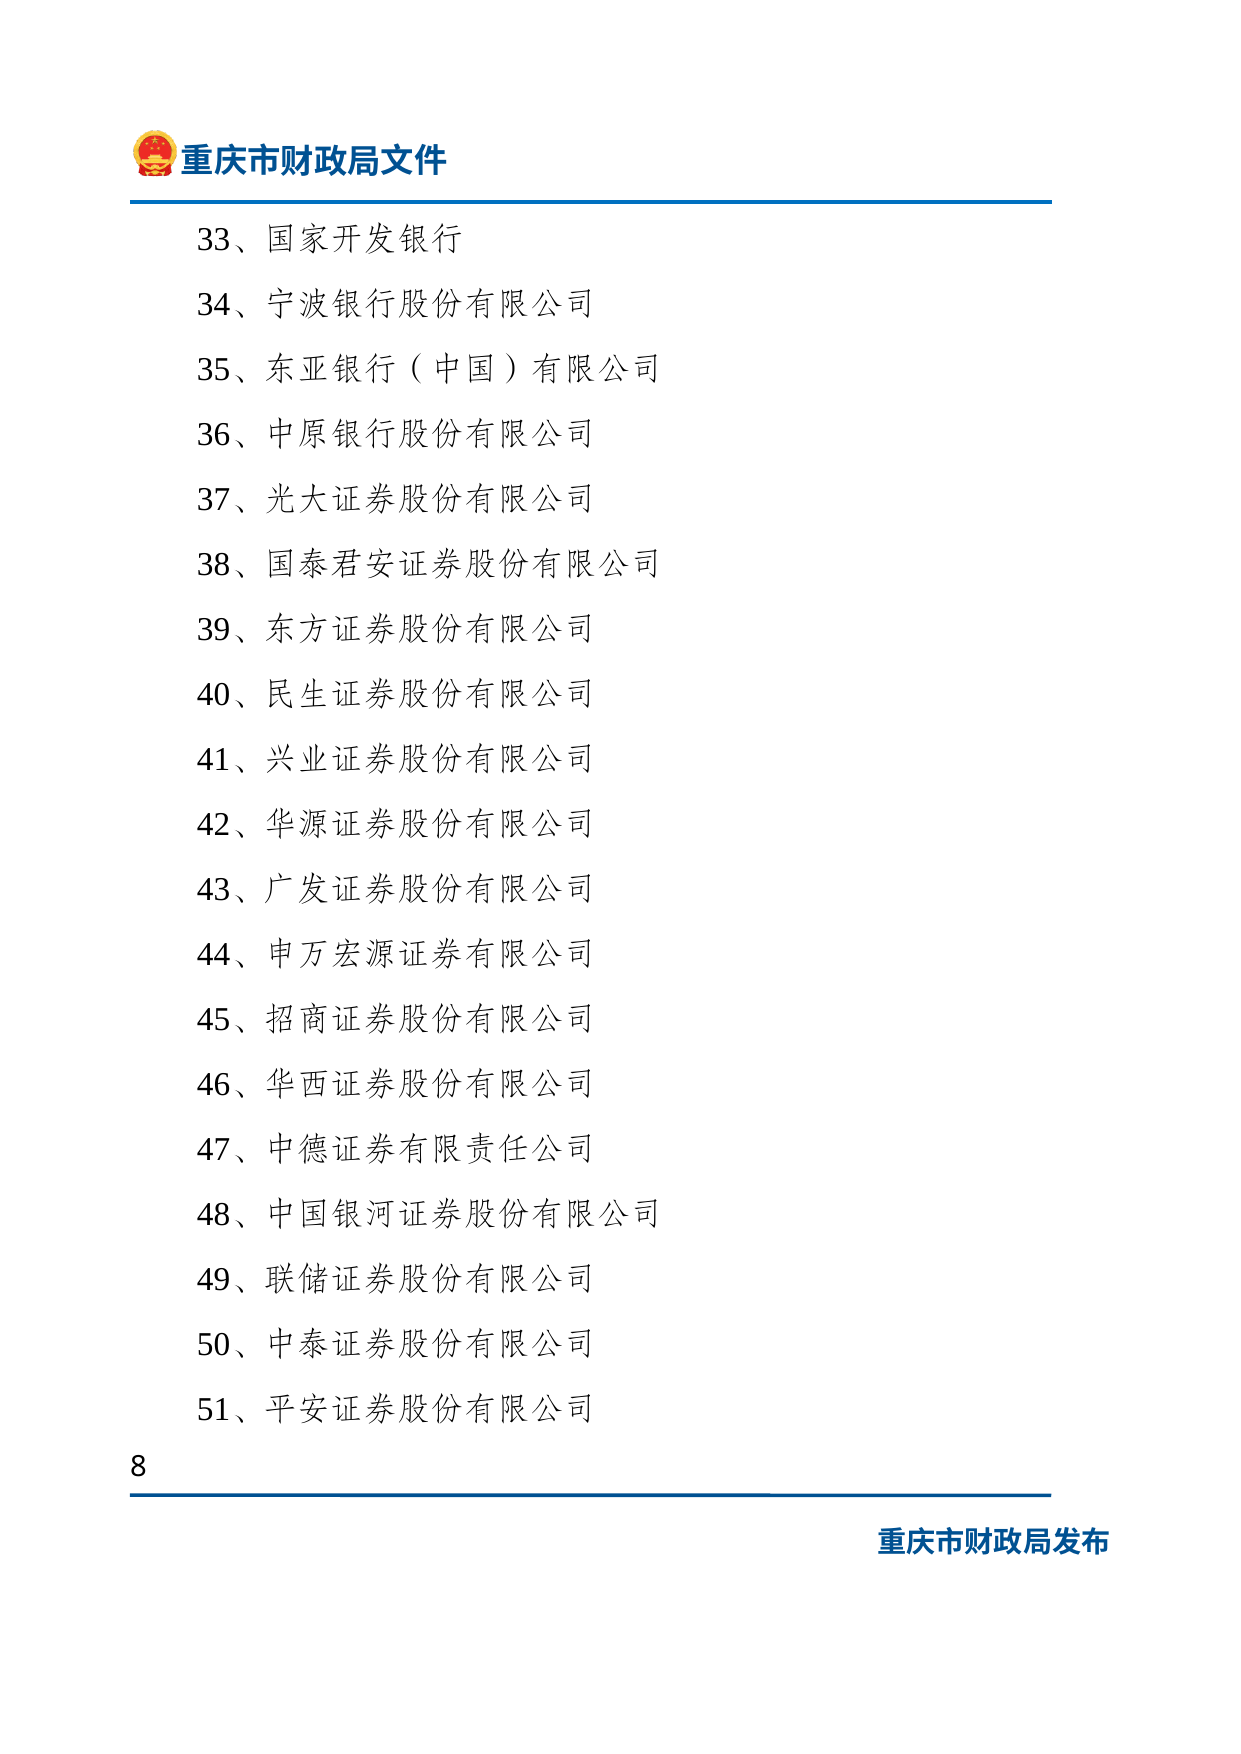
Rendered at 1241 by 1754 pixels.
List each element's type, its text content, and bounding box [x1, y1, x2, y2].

text 35、东亚银行（中国）有限公司 [130, 337, 1110, 402]
text 41、兴业证券股份有限公司 [130, 727, 1110, 792]
text 37、光大证券股份有限公司 [130, 467, 1110, 532]
text 47、中德证券有限责任公司 [130, 1117, 1110, 1182]
text 45、招商证券股份有限公司 [130, 987, 1110, 1052]
text 40、民生证券股份有限公司 [130, 662, 1110, 727]
text 38、国泰君安证券股份有限公司 [130, 532, 1110, 597]
text 49、联储证券股份有限公司 [130, 1247, 1110, 1312]
picture [129, 129, 181, 180]
text 39、东方证券股份有限公司 [130, 597, 1110, 662]
text 44、申万宏源证券有限公司 [130, 922, 1110, 987]
text 43、广发证券股份有限公司 [130, 857, 1110, 922]
text 36、中原银行股份有限公司 [130, 402, 1110, 467]
text 33、国家开发银行 [130, 207, 1110, 272]
text 34、宁波银行股份有限公司 [130, 272, 1110, 337]
text 48、中国银河证券股份有限公司 [130, 1182, 1110, 1247]
text 46、华西证券股份有限公司 [130, 1052, 1110, 1117]
text 50、中泰证券股份有限公司 [130, 1312, 1110, 1377]
text 42、华源证券股份有限公司 [130, 792, 1110, 857]
text 51、平安证券股份有限公司 [130, 1377, 1110, 1442]
